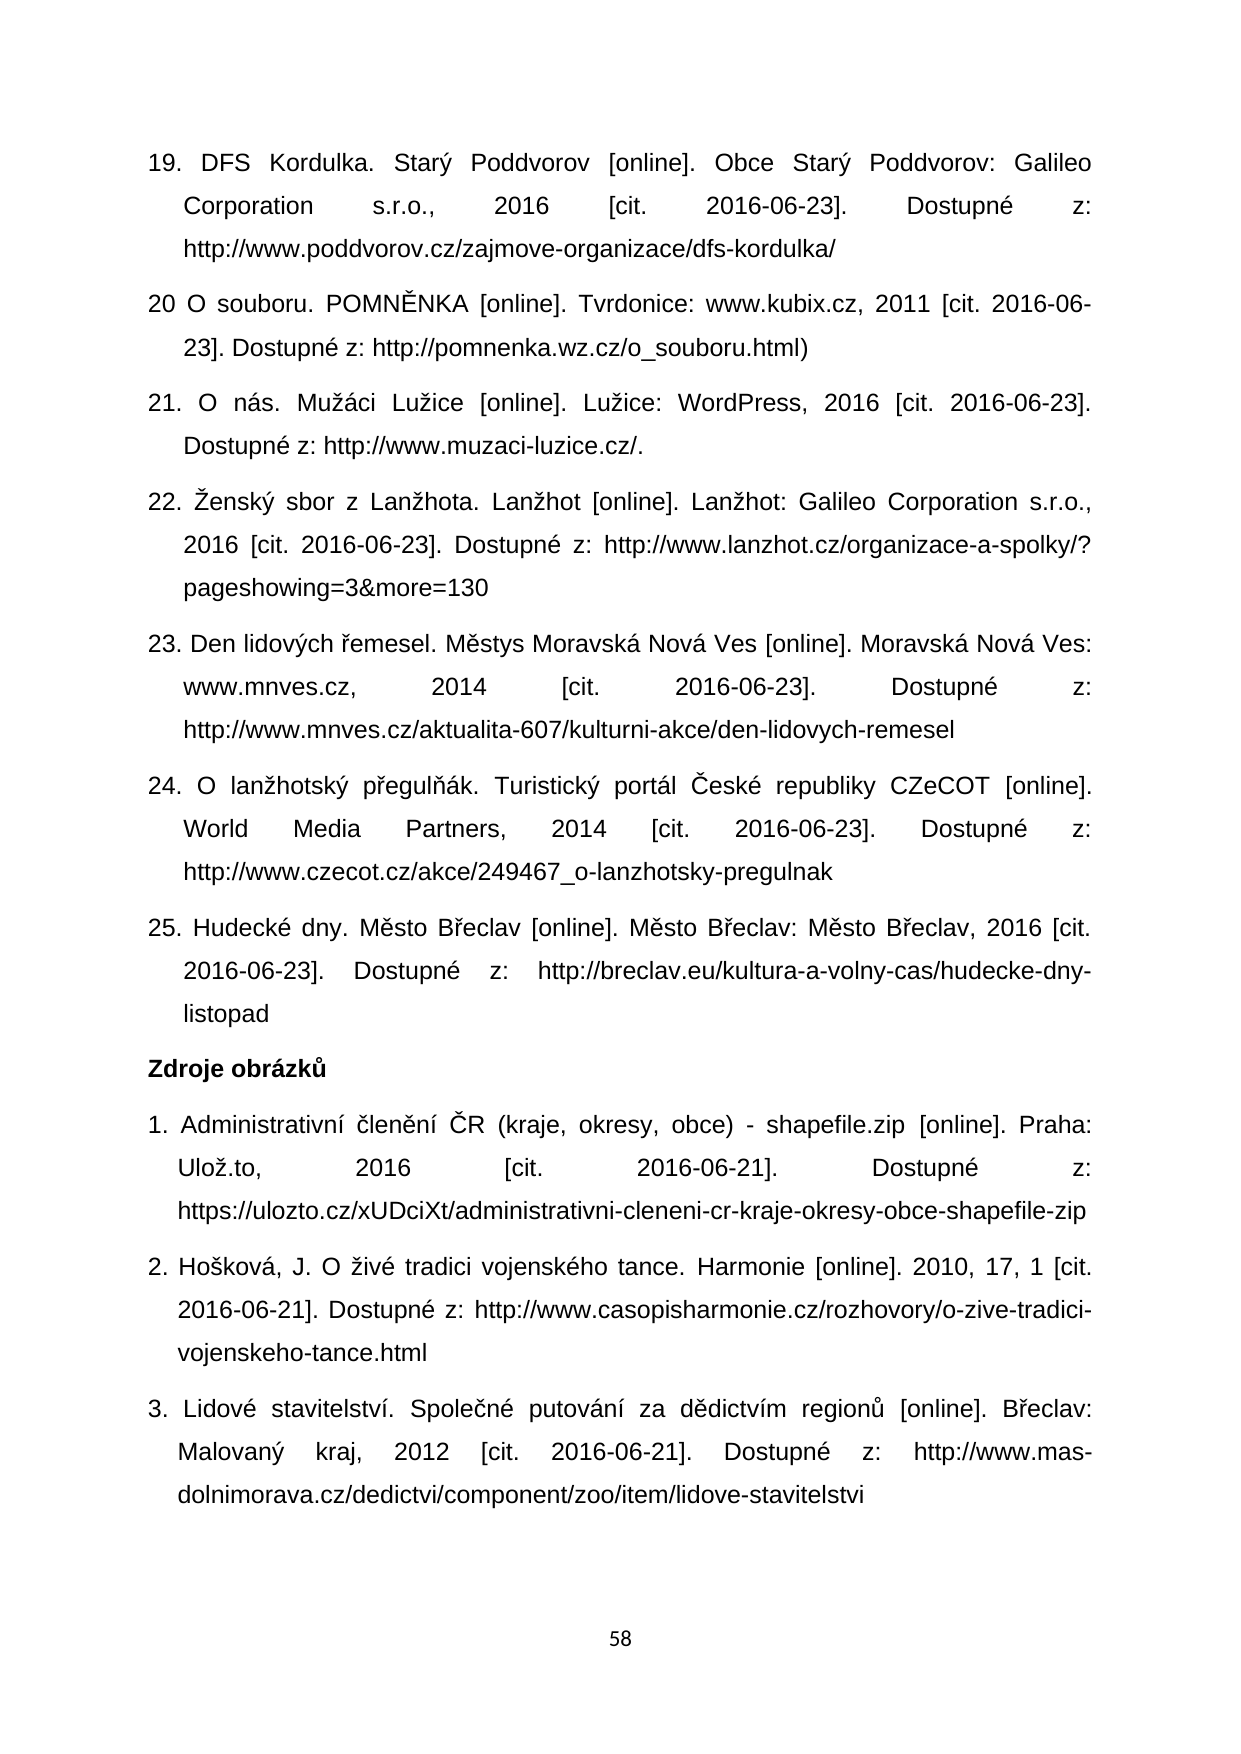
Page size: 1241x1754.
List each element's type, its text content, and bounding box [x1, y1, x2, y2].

text 1. Administrativní členění ČR (kraje, okresy, obce) - shapefile.zip [online]. Praha: Ulož.to, 2016 [cit. 2016-06-21]. Dostupné z: https://ulozto.cz/xUDciXt/administrativni-cleneni-cr-kraje-okresy-obce-shapefile-zip [148, 1110, 1093, 1225]
text 22. Ženský sbor z Lanžhota. Lanžhot [online]. Lanžhot: Galileo Corporation s.r.o., 2016 [cit. 2016-06-23]. Dostupné z: http://www.lanzhot.cz/organizace-a-spolky/?pageshowing=3&more=130 [148, 487, 1093, 602]
text Zdroje obrázků [148, 1054, 1093, 1083]
text 2. Hošková, J. O živé tradici vojenského tance. Harmonie [online]. 2010, 17, 1 [cit. 2016-06-21]. Dostupné z: http://www.casopisharmonie.cz/rozhovory/o-zive-tradici-vojenskeho-tance.html [148, 1252, 1093, 1367]
text 19. DFS Kordulka. Starý Poddvorov [online]. Obce Starý Poddvorov: Galileo Corporation s.r.o., 2016 [cit. 2016-06-23]. Dostupné z: http://www.poddvorov.cz/zajmove-organizace/dfs-kordulka/ [148, 148, 1093, 263]
text 3. Lidové stavitelství. Společné putování za dědictvím regionů [online]. Břeclav: Malovaný kraj, 2012 [cit. 2016-06-21]. Dostupné z: http://www.mas-dolnimorava.cz/dedictvi/component/zoo/item/lidove-stavitelstvi [148, 1394, 1093, 1509]
text 20 O souboru. POMNĚNKA [online]. Tvrdonice: www.kubix.cz, 2011 [cit. 2016-06-23]. Dostupné z: http://pomnenka.wz.cz/o_souboru.html) [148, 289, 1093, 361]
text 23. Den lidových řemesel. Městys Moravská Nová Ves [online]. Moravská Nová Ves: www.mnves.cz, 2014 [cit. 2016-06-23]. Dostupné z: http://www.mnves.cz/aktualita-607/kulturni-akce/den-lidovych-remesel [148, 629, 1093, 744]
text 25. Hudecké dny. Město Břeclav [online]. Město Břeclav: Město Břeclav, 2016 [cit. 2016-06-23]. Dostupné z: http://breclav.eu/kultura-a-volny-cas/hudecke-dny-listopad [148, 913, 1093, 1028]
text 24. O lanžhotský přegulňák. Turistický portál České republiky CZeCOT [online]. World Media Partners, 2014 [cit. 2016-06-23]. Dostupné z: http://www.czecot.cz/akce/249467_o-lanzhotsky-pregulnak [148, 771, 1093, 886]
text 21. O nás. Mužáci Lužice [online]. Lužice: WordPress, 2016 [cit. 2016-06-23]. Dostupné z: http://www.muzaci-luzice.cz/. [148, 388, 1093, 460]
